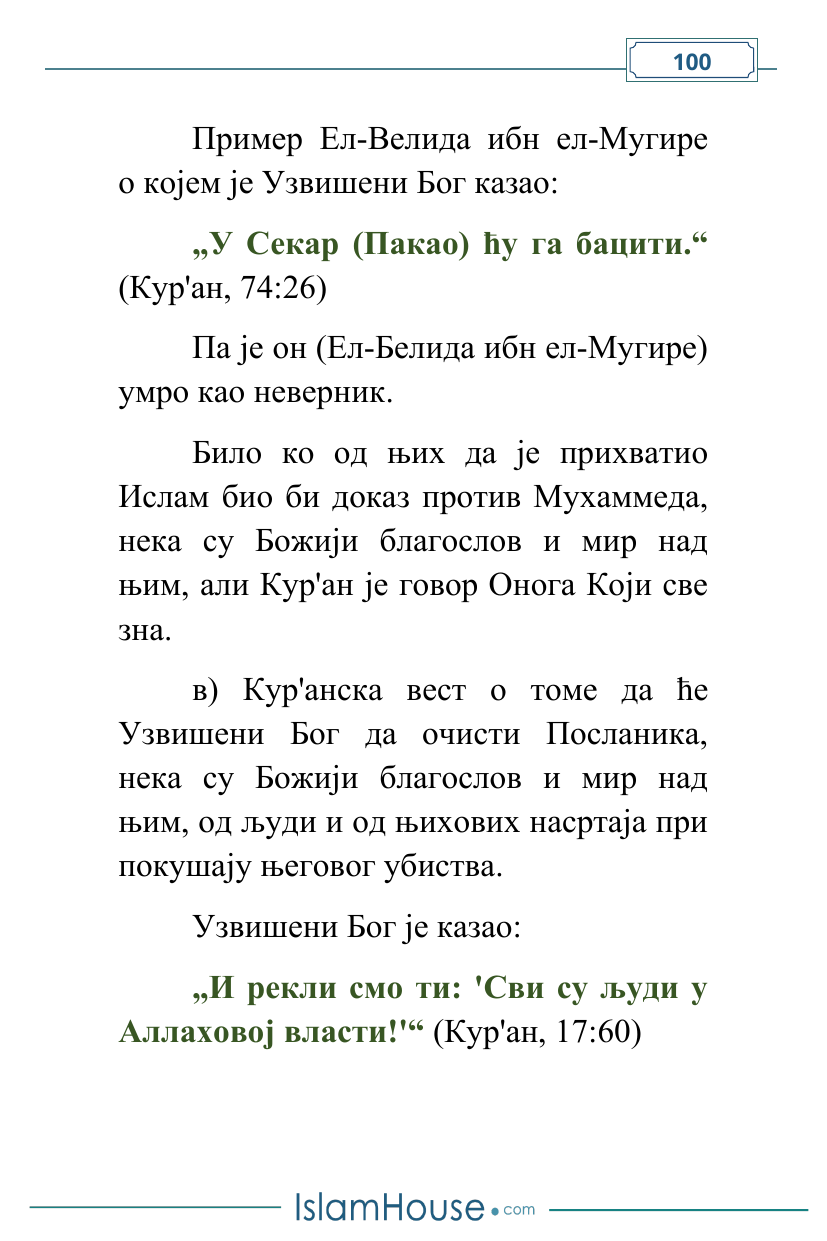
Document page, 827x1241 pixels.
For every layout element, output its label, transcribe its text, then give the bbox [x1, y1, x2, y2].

text „И рекли смо ти: 'Сви су људи у Аллаховој власти!'“ (Кур'ан, 17:60) [118, 967, 709, 1049]
picture [288, 1187, 809, 1228]
text в) Кур'анска вест о томе да ће Узвишени Бог да очисти Посланика, нека су Божији благослов и мир над њим, од људи и од њихових насртаја при покушају његовог убиства. [118, 669, 709, 884]
picture [22, 1186, 282, 1224]
text Узвишени Бог је казао: [118, 906, 709, 945]
text „У Секар (Пакао) ћу га бацити.“ (Кур'ан, 74:26) [118, 223, 709, 305]
text Па је он (Ел-Белида ибн ел-Мугире) умро као неверник. [118, 328, 709, 410]
text Пример Ел-Велида ибн ел-Мугире о којем је Узвишени Бог казао: [118, 118, 709, 201]
text Било ко од њих да је прихватио Ислам био би доказ против Мухаммеда, нека су Божији благослов и мир над њим, али Кур'ан је говор Онога Који све зна. [118, 432, 709, 647]
